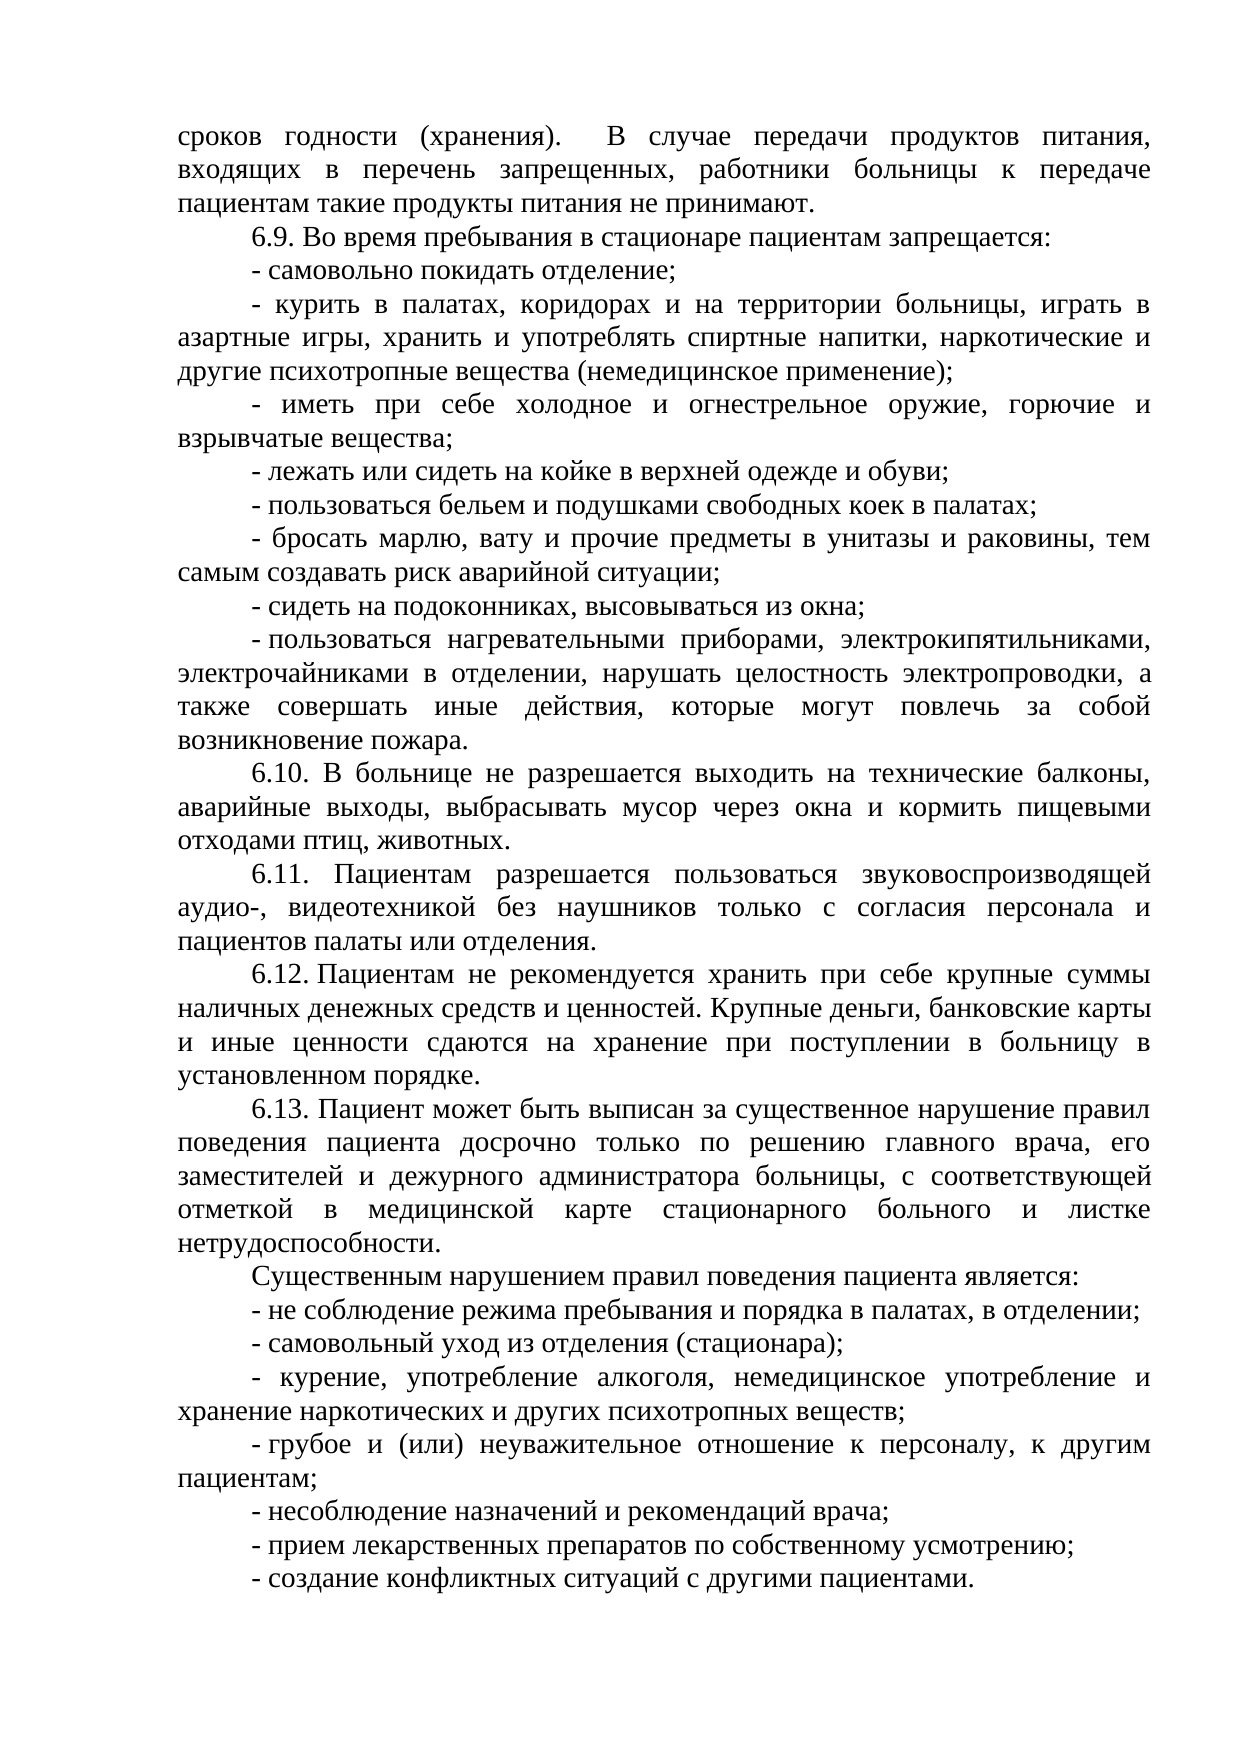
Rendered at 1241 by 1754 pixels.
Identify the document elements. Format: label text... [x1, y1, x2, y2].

text - самовольный уход из отделения (стационара); [177, 1326, 1152, 1359]
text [177, 118, 1152, 219]
text - иметь при себе холодное и огнестрельное оружие, горючие и взрывчатые вещества; [177, 386, 1152, 453]
text - самовольно покидать отделение; [177, 252, 1152, 286]
text 6.11. Пациентам разрешается пользоваться звуковоспроизводящей аудио-, видеотехникой без наушников только с согласия персонала и пациентов палаты или отделения. [177, 856, 1152, 957]
text - лежать или сидеть на койке в верхней одежде и обуви; [177, 453, 1152, 487]
text 6.10. В больнице не разрешается выходить на технические балконы, аварийные выходы, выбрасывать мусор через окна и кормить пищевыми отходами птиц, животных. [177, 755, 1152, 856]
text - пользоваться нагревательными приборами, электрокипятильниками, электрочайниками в отделении, нарушать целостность электропроводки, а также совершать иные действия, которые могут повлечь за собой возникновение пожара. [177, 621, 1152, 755]
text - курение, употребление алкоголя, немедицинское употребление и хранение наркотических и других психотропных веществ; [177, 1359, 1152, 1426]
text 6.12. Пациентам не рекомендуется хранить при себе крупные суммы наличных денежных средств и ценностей. Крупные деньги, банковские карты и иные ценности сдаются на хранение при поступлении в больницу в установленном порядке. [177, 957, 1152, 1091]
text 6.13. Пациент может быть выписан за существенное нарушение правил поведения пациента досрочно только по решению главного врача, его заместителей и дежурного администратора больницы, с соответствующей отметкой в медицинской карте стационарного больного и листке нетрудоспособности. [177, 1091, 1152, 1258]
text - курить в палатах, коридорах и на территории больницы, играть в азартные игры, хранить и употреблять спиртные напитки, наркотические и другие психотропные вещества (немедицинское применение); [177, 286, 1152, 386]
text - сидеть на подоконниках, высовываться из окна; [177, 588, 1152, 621]
text - несоблюдение назначений и рекомендаций врача; [177, 1493, 1152, 1527]
text - создание конфликтных ситуаций с другими пациентами. [177, 1560, 1152, 1594]
text 6.9. Во время пребывания в стационаре пациентам запрещается: [177, 219, 1152, 252]
text Существенным нарушением правил поведения пациента является: [177, 1258, 1152, 1292]
text - пользоваться бельем и подушками свободных коек в палатах; [177, 487, 1152, 521]
text - не соблюдение режима пребывания и порядка в палатах, в отделении; [177, 1292, 1152, 1326]
text - бросать марлю, вату и прочие предметы в унитазы и раковины, тем самым создавать риск аварийной ситуации; [177, 521, 1152, 588]
text - грубое и (или) неуважительное отношение к персоналу, к другим пациентам; [177, 1426, 1152, 1493]
text - прием лекарственных препаратов по собственному усмотрению; [177, 1527, 1152, 1560]
